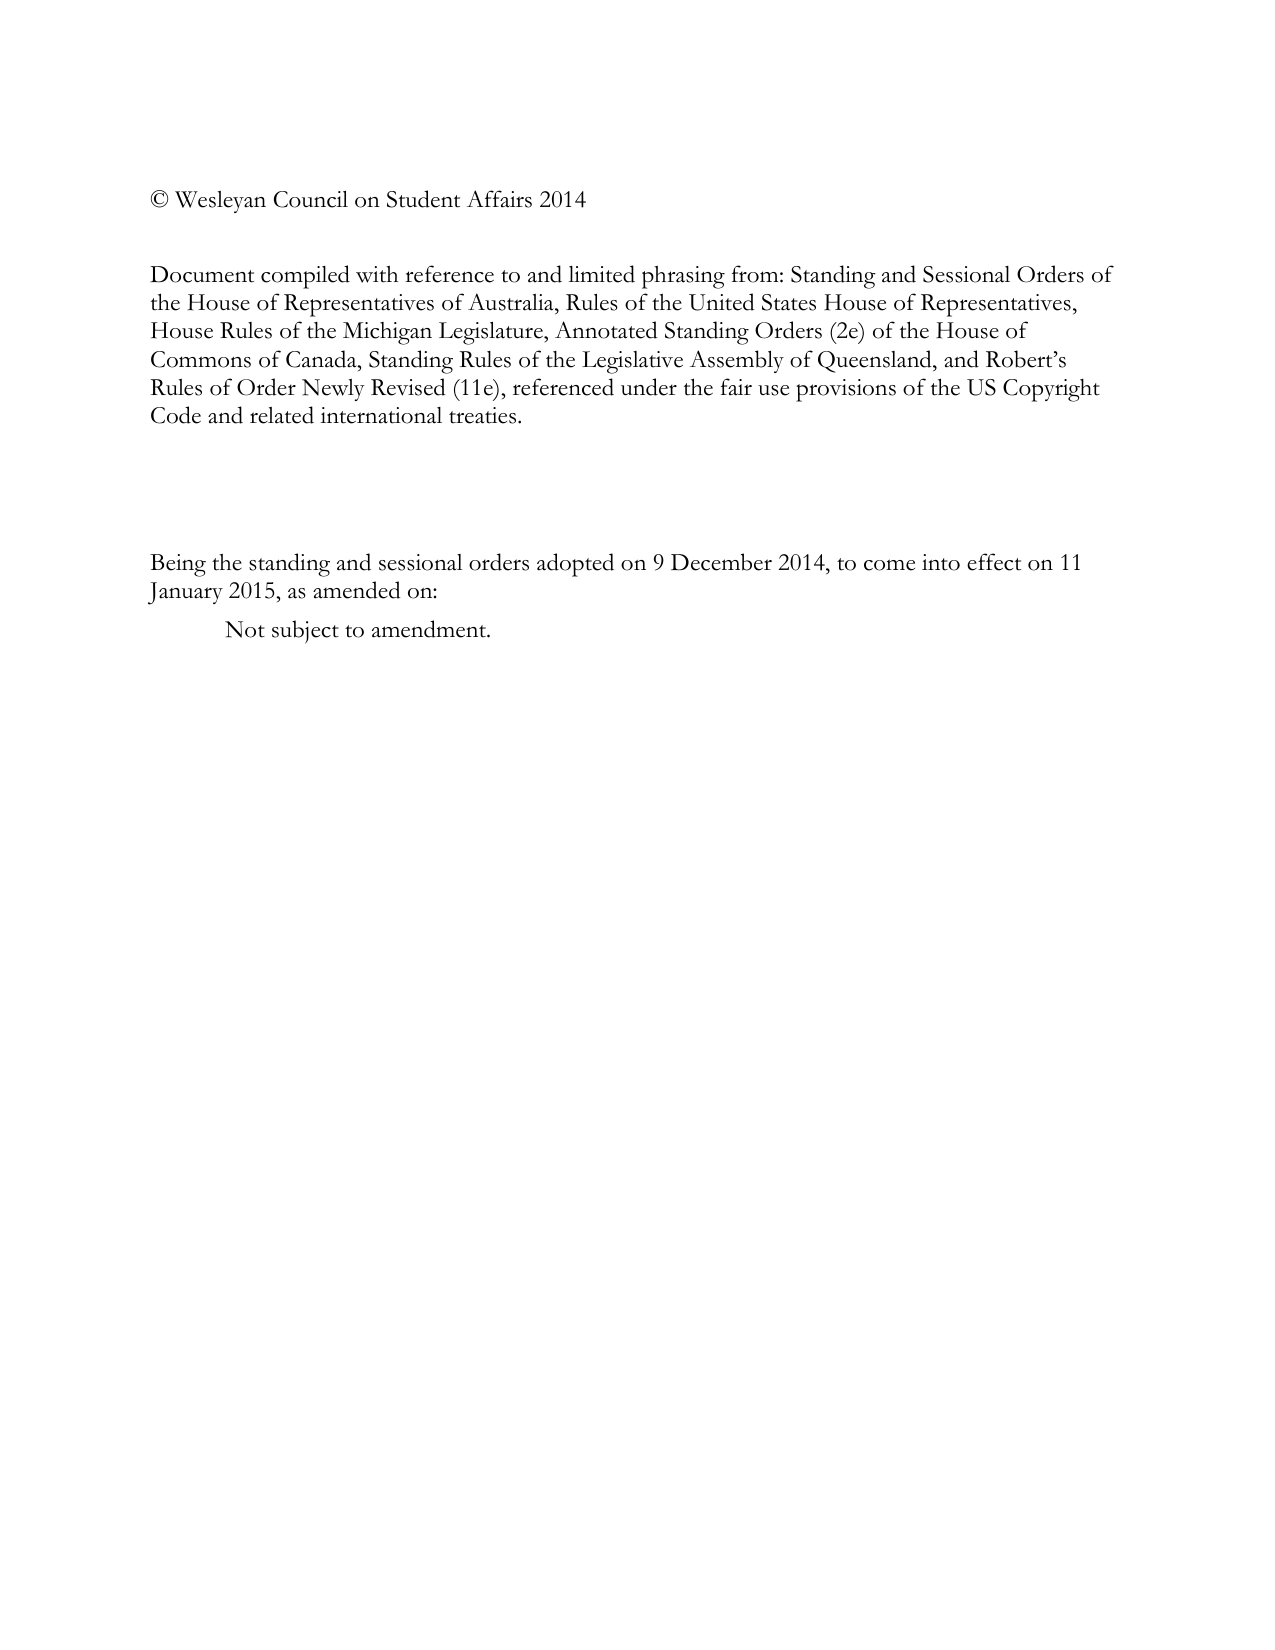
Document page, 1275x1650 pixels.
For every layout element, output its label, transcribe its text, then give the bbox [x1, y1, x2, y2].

text © Wesleyan Council on Student Affairs 2014 [150, 186, 1125, 214]
text Not subject to amendment. [150, 616, 1125, 644]
text Document compiled with reference to and limited phrasing from: Standing and Sessional Orders of the House of Representatives of Australia, Rules of the United States House of Representatives, House Rules of the Michigan Legislature, Annotated Standing Orders (2e) of the House of Commons of Canada, Standing Rules of the Legislative Assembly of Queensland, and Robert’s Rules of Order Newly Revised (11e), referenced under the fair use provisions of the US Copyright Code and related international treaties. [150, 261, 1125, 430]
text Being the standing and sessional orders adopted on 9 December 2014, to come into effect on 11 January 2015, as amended on: [150, 549, 1125, 605]
